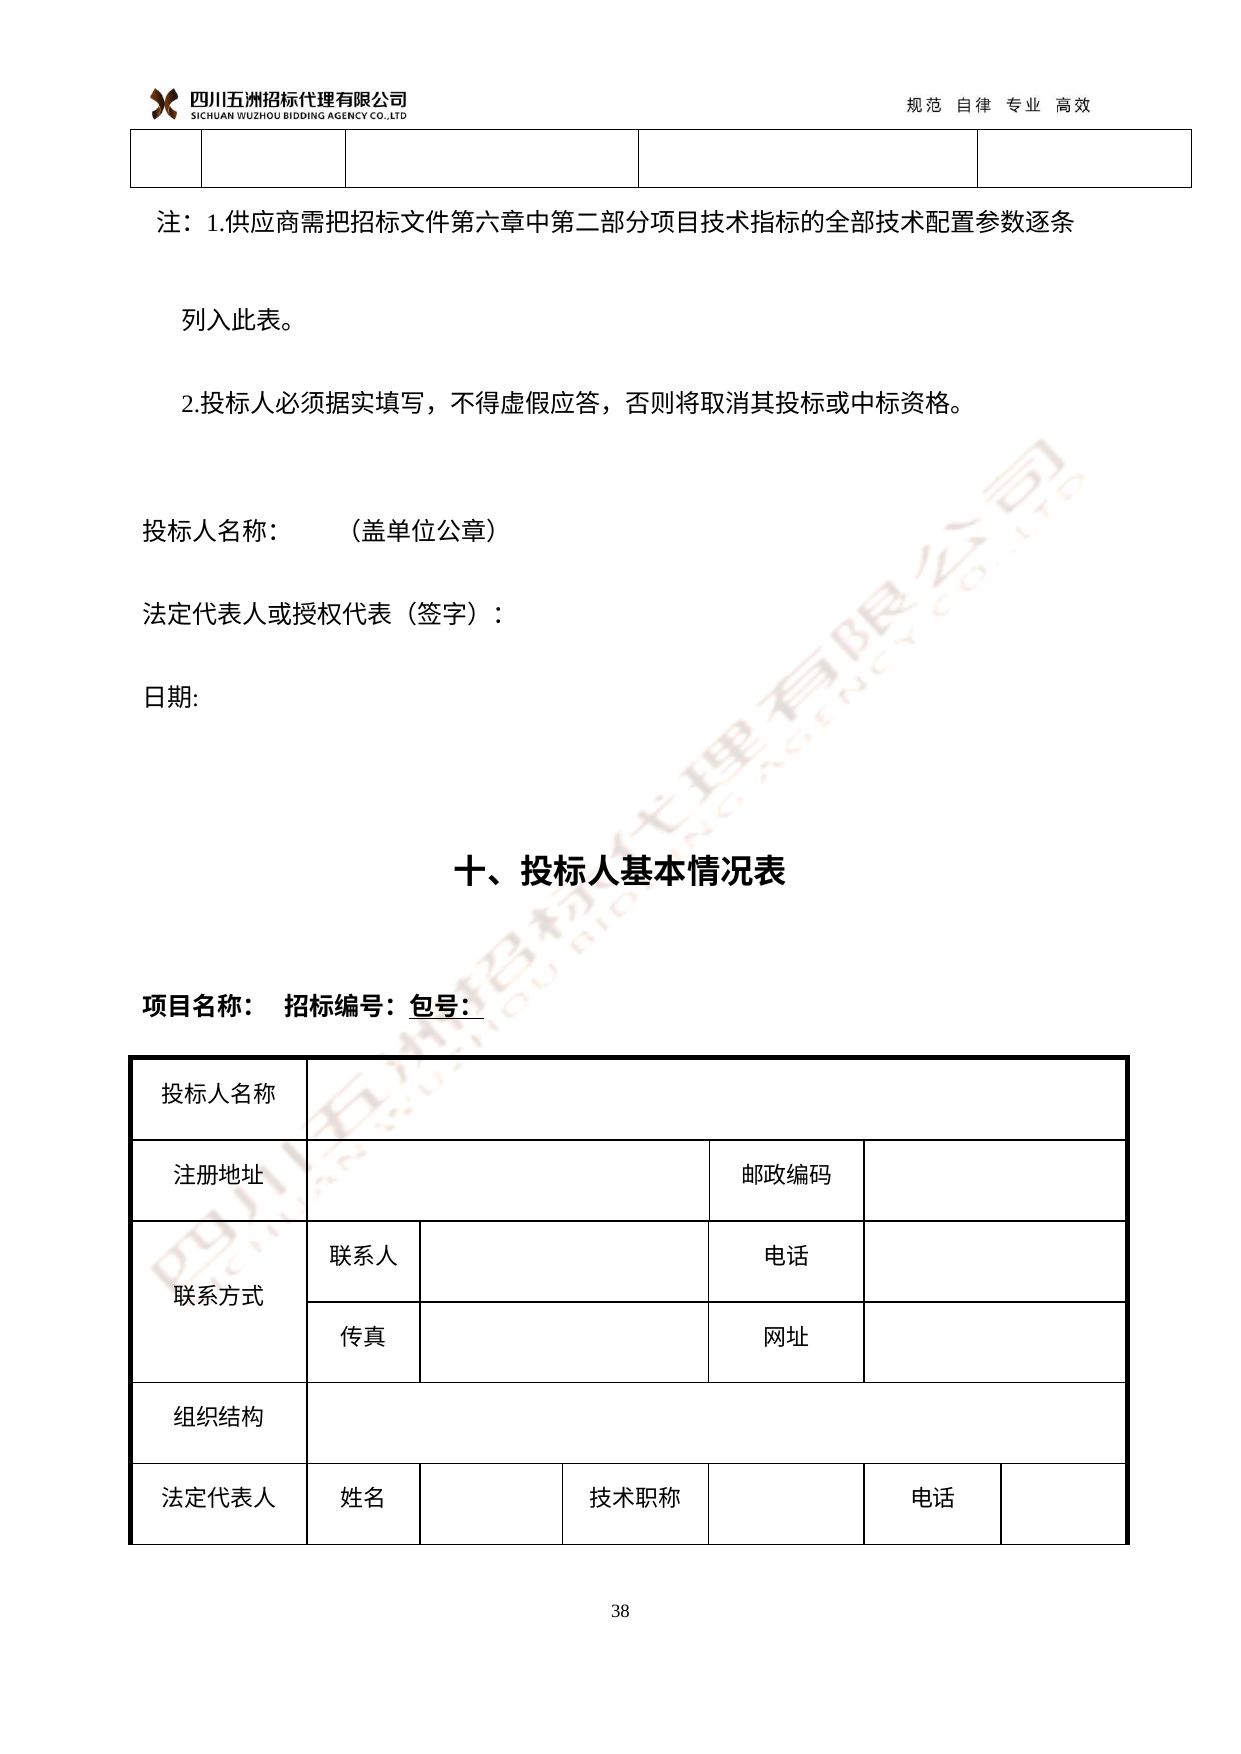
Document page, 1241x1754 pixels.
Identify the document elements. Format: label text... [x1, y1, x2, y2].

table_cell 组织结构 [133, 1383, 306, 1463]
table_cell [308, 1383, 1125, 1463]
table_cell 联系人 [308, 1222, 419, 1301]
table_cell 注册地址 [133, 1141, 306, 1220]
table_cell [421, 1303, 708, 1382]
text 2.投标人必须据实填写，不得虚假应答，否则将取消其投标或中标资格。 [181, 369, 1098, 434]
table_cell 联系方式 [133, 1222, 306, 1382]
table_cell 技术职称 [563, 1464, 708, 1543]
table_cell [978, 130, 1191, 187]
table_cell [639, 130, 977, 187]
table_cell 法定代表人 [133, 1464, 306, 1543]
table_cell 网址 [709, 1303, 863, 1382]
table_cell [202, 130, 345, 187]
table_cell [1002, 1464, 1125, 1543]
text 项目名称： 招标编号：包号： [142, 972, 1098, 1037]
table_cell 姓名 [308, 1464, 419, 1543]
table_cell 传真 [308, 1303, 419, 1382]
text 投标人名称： （盖单位公章） [142, 497, 1098, 562]
table_cell [421, 1222, 708, 1301]
table_header 投标人名称 [133, 1060, 306, 1139]
text 日期: [142, 663, 1098, 728]
table_cell 电话 [865, 1464, 1000, 1543]
table_cell [865, 1303, 1125, 1382]
text 法定代表人或授权代表（签字）： [142, 580, 1098, 645]
table_cell [865, 1141, 1125, 1220]
text 注：1.供应商需把招标文件第六章中第二部分项目技术指标的全部技术配置参数逐条列入此表。 [156, 188, 1098, 351]
table_header [308, 1060, 1125, 1139]
table_cell [709, 1464, 863, 1543]
picture [150, 88, 1090, 120]
table_cell [421, 1464, 562, 1543]
table_cell [865, 1222, 1125, 1301]
table_cell [346, 130, 638, 187]
table_cell [308, 1141, 709, 1220]
table_cell [131, 130, 201, 187]
table_cell 邮政编码 [710, 1141, 863, 1220]
subtitle 十、投标人基本情况表 [142, 836, 1098, 901]
table_cell 电话 [709, 1222, 863, 1301]
